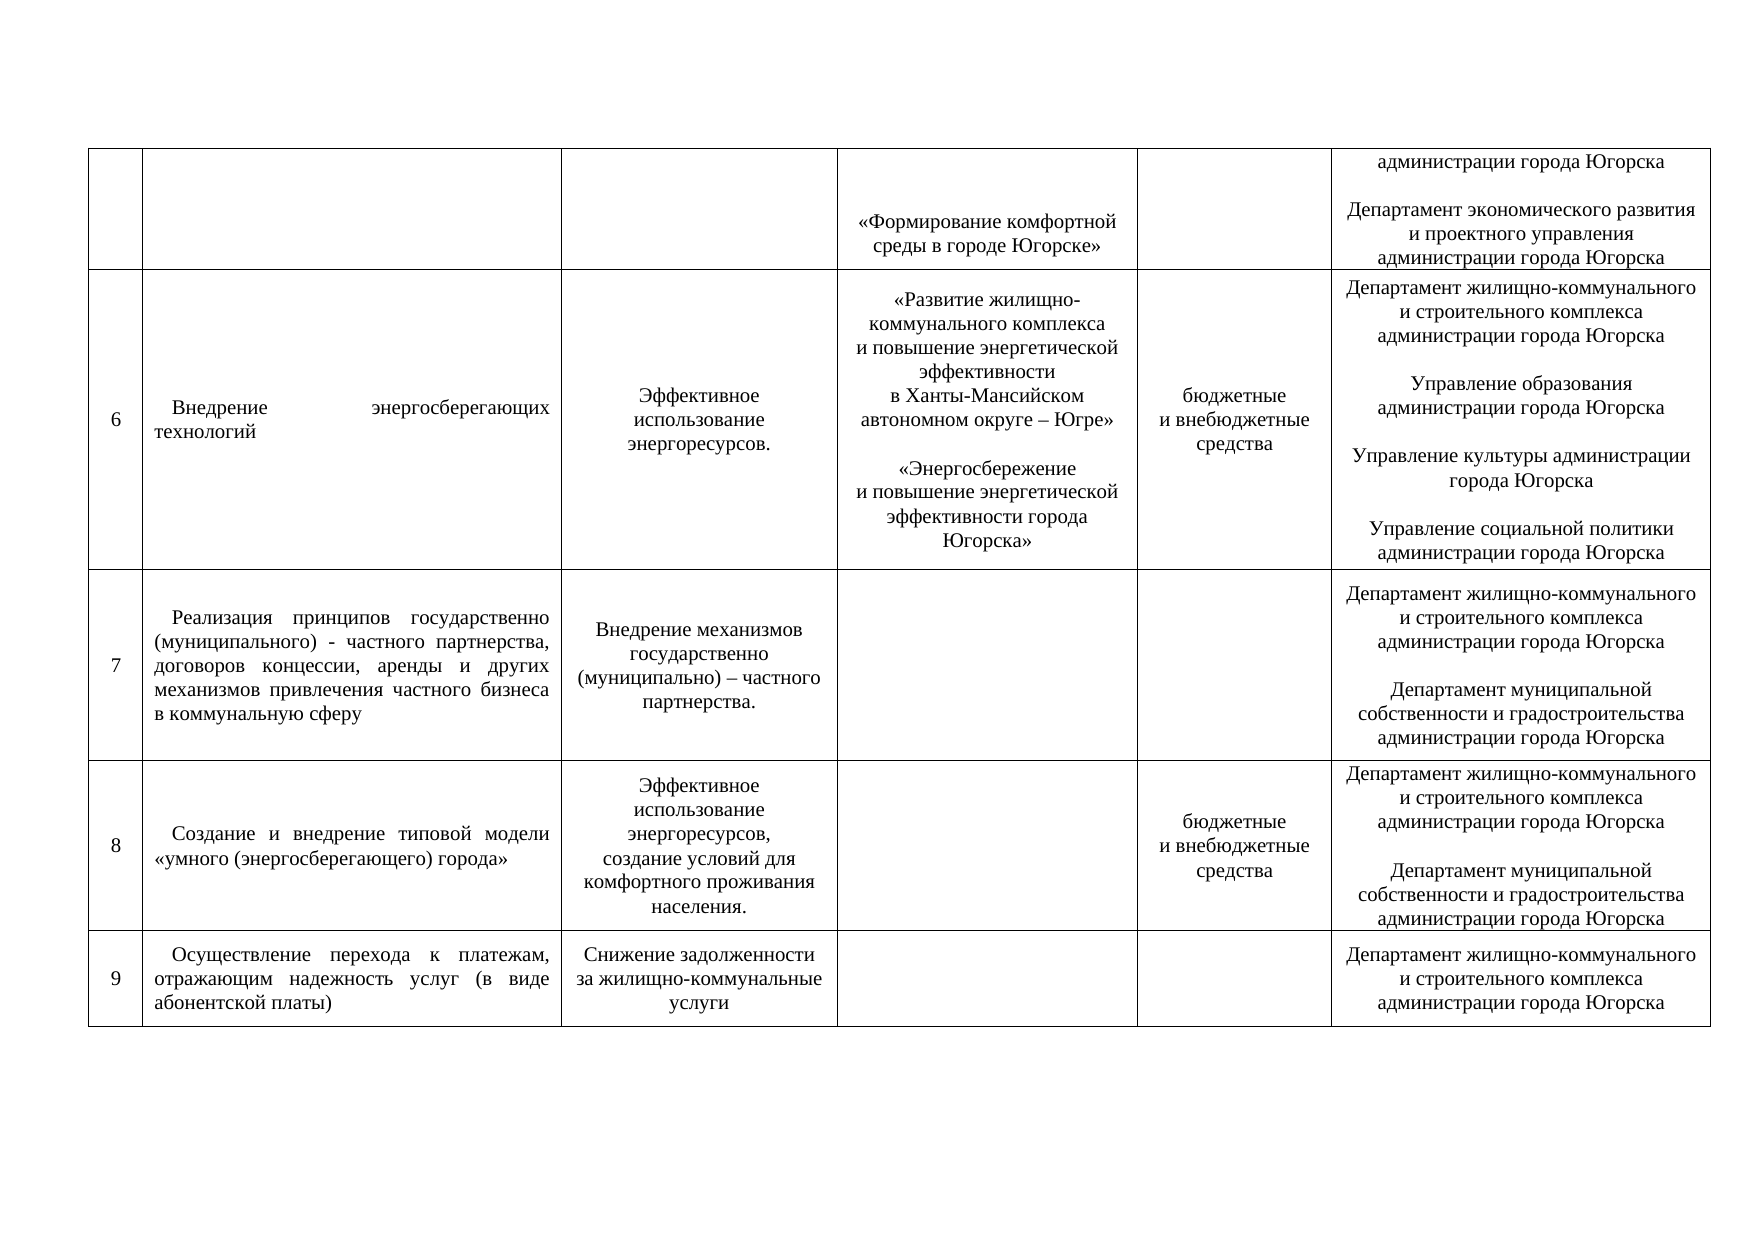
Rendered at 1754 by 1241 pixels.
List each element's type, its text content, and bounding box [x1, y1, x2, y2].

table_cell [838, 931, 1137, 1026]
table_cell Эффективное использование энергоресурсов. [562, 270, 837, 569]
table_cell бюджетные и внебюджетные средства [1138, 270, 1331, 569]
table_cell Реализация принципов государственно (муниципального) - частного партнерства, договоров концессии, аренды и других механизмов привлечения частного бизнеса в коммунальную сферу [143, 570, 561, 760]
table_cell Создание и внедрение типовой модели «умного (энергосберегающего) города» [143, 761, 561, 930]
table_cell Департамент жилищно-коммунального и строительного комплекса администрации города Югорска Управление образования администрации города Югорска Управление культуры администрации города Югорска Управление социальной политики администрации города Югорска [1332, 270, 1710, 569]
table_cell «Развитие жилищно-коммунального комплекса и повышение энергетической эффективности в Ханты-Мансийском автономном округе – Югре» «Энергосбережение и повышение энергетической эффективности города Югорска» [838, 270, 1137, 569]
table_cell Департамент жилищно-коммунального и строительного комплекса администрации города Югорска Департамент муниципальной собственности и градостроительства администрации города Югорска [1332, 761, 1710, 930]
table_cell 9 [89, 931, 142, 1026]
table_cell 8 [89, 761, 142, 930]
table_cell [143, 149, 561, 269]
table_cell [1138, 149, 1331, 269]
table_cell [1332, 149, 1710, 269]
table_cell [1138, 570, 1331, 760]
table_cell 6 [89, 270, 142, 569]
table_cell 7 [89, 570, 142, 760]
table_cell бюджетные и внебюджетные средства [1138, 761, 1331, 930]
table_cell [838, 570, 1137, 760]
table_cell Внедрение механизмов государственно (муниципально) – частного партнерства. [562, 570, 837, 760]
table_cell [1332, 931, 1710, 1026]
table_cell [838, 149, 1137, 269]
table_cell Эффективное использование энергоресурсов, создание условий для комфортного проживания населения. [562, 761, 837, 930]
table_cell Департамент жилищно-коммунального и строительного комплекса администрации города Югорска Департамент муниципальной собственности и градостроительства администрации города Югорска [1332, 570, 1710, 760]
table_cell [838, 761, 1137, 930]
table_cell Внедрение энергосберегающих технологий [143, 270, 561, 569]
table_cell Снижение задолженности за жилищно-коммунальные услуги [562, 931, 837, 1026]
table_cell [562, 149, 837, 269]
table_cell [1138, 931, 1331, 1026]
table_cell Осуществление перехода к платежам, отражающим надежность услуг (в виде абонентской платы) [143, 931, 561, 1026]
table_cell 5 [89, 149, 142, 269]
